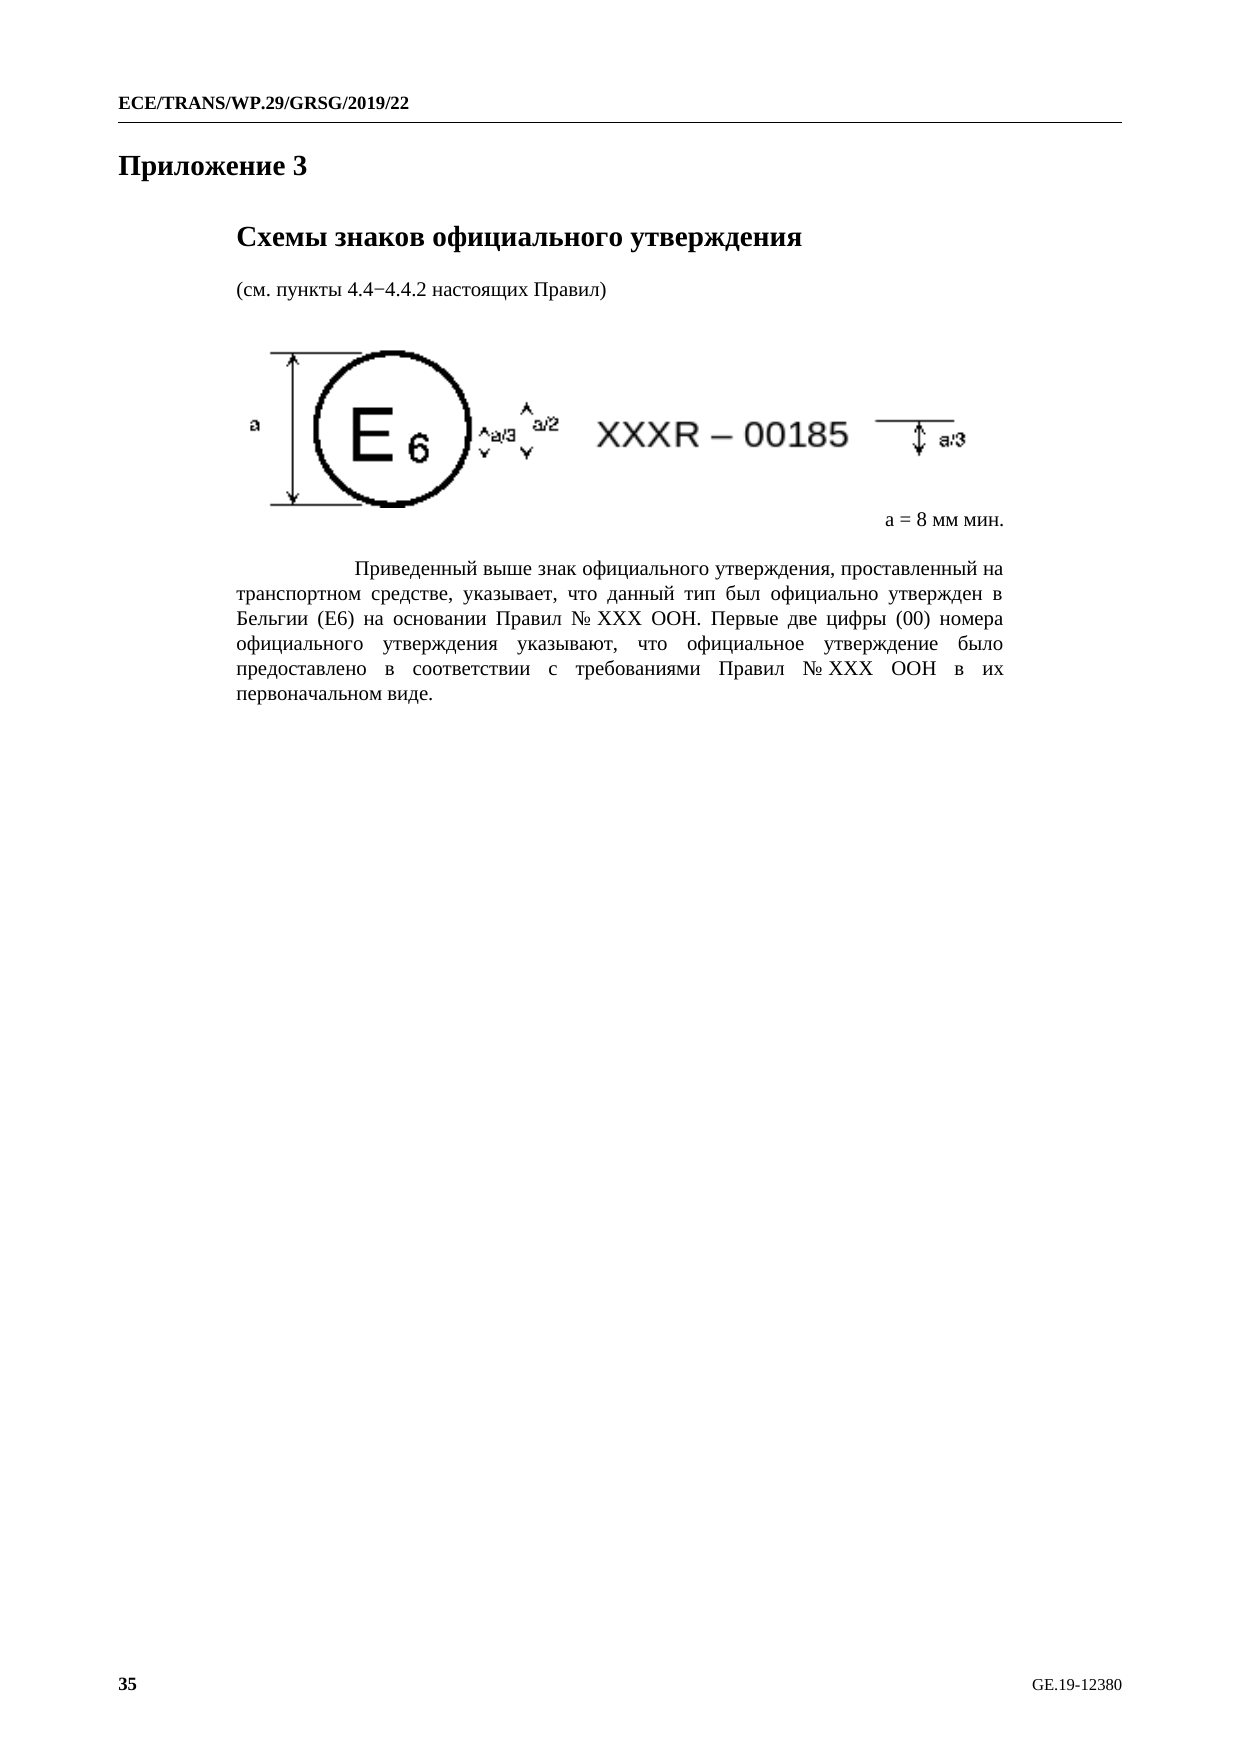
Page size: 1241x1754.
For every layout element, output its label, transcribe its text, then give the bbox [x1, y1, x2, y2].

text Приведенный выше знак официального утверждения, проставленный на транспортном средстве, указывает, что данный тип был официально утвержден в Бельгии (Е6) на основании Правил № ХХХ ООН. Первые две цифры (00) номера официального утверждения указывают, что официальное утверждение было предоставлено в соответствии с требованиями Правил № ХХХ ООН в их первоначальном виде. [236, 555, 1004, 705]
text Приложение 3 [118, 148, 1122, 181]
text (см. пункты 4.4−4.4.2 настоящих Правил) [236, 277, 1122, 301]
text Схемы знаков официального утверждения [236, 219, 1122, 252]
text а = 8 мм мин. [236, 349, 1004, 531]
